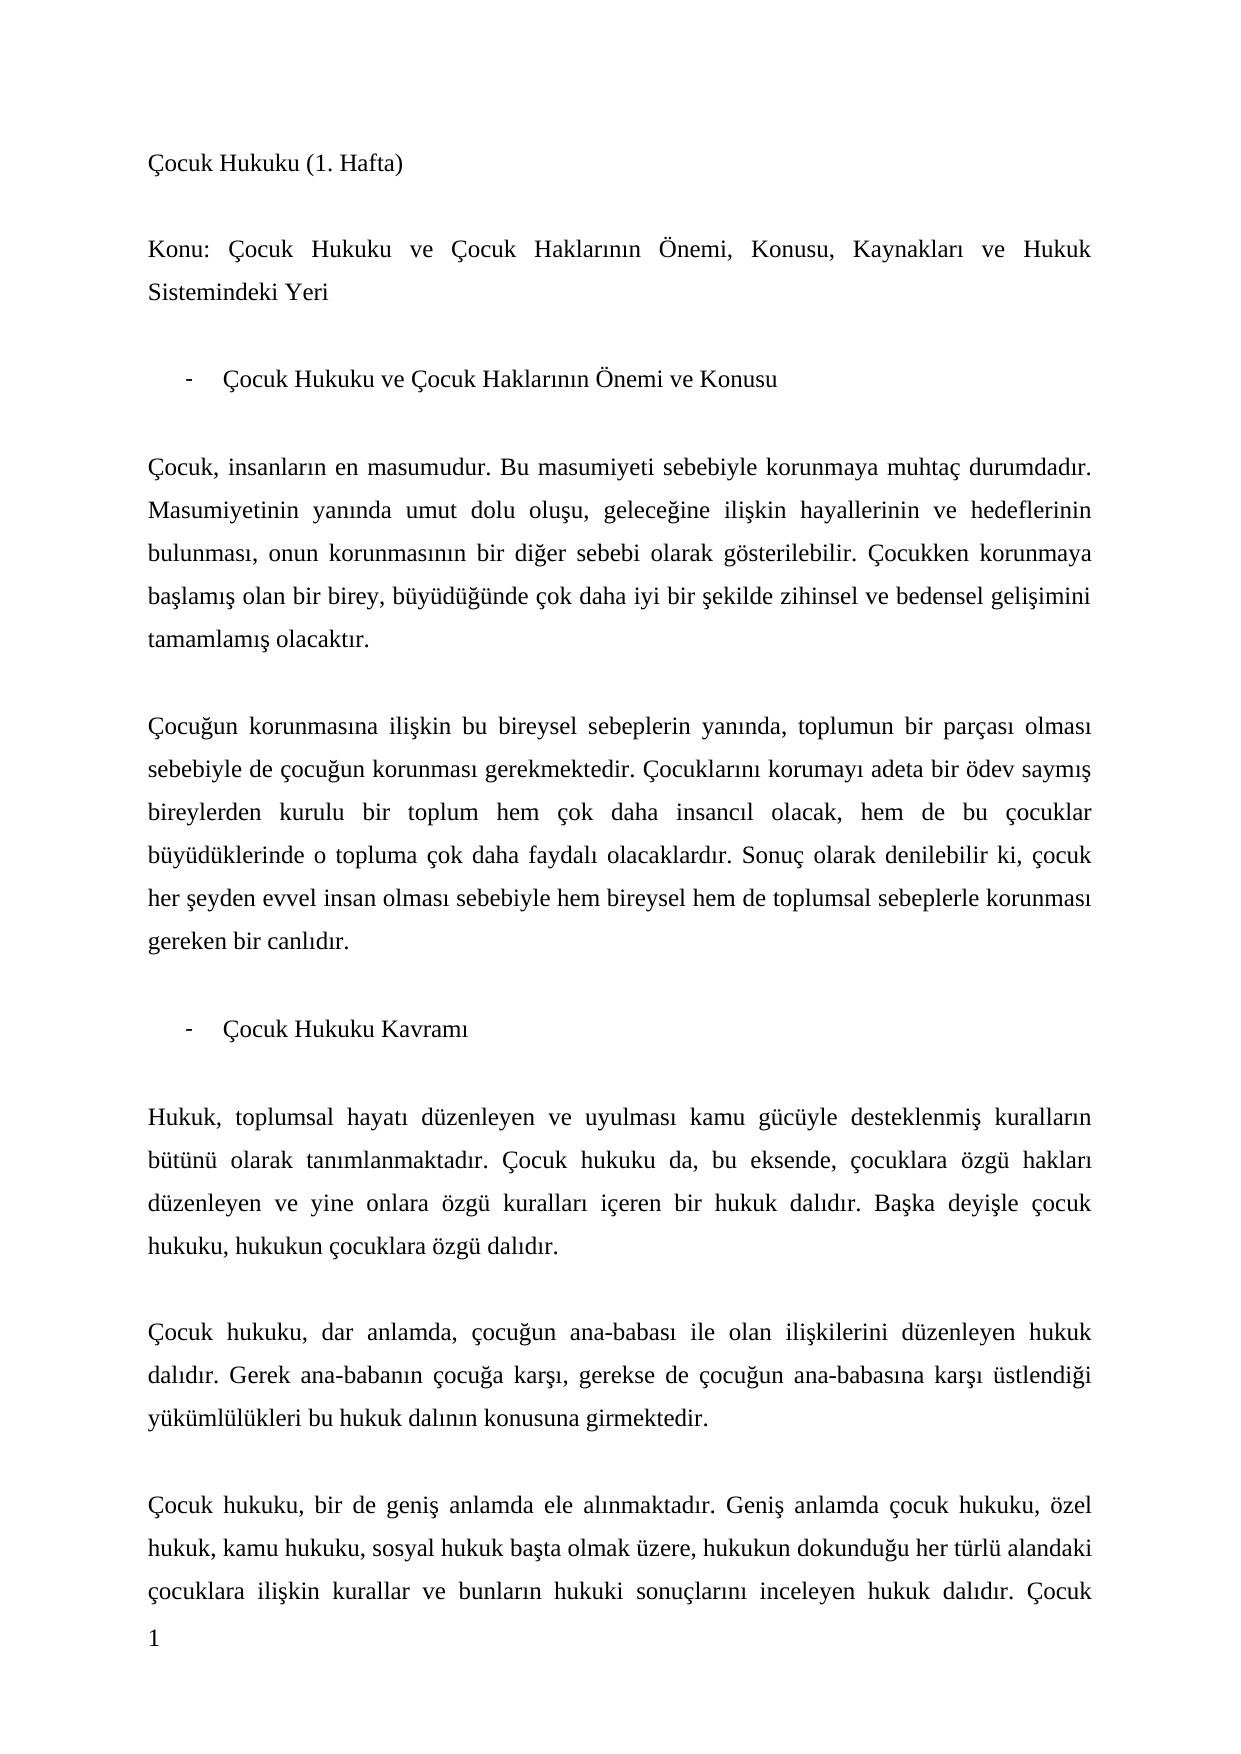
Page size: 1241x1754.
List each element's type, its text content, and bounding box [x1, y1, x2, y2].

list Çocuk Hukuku ve Çocuk Haklarının Önemi ve Konusu [185, 363, 1093, 394]
text Çocuk, insanların en masumudur. Bu masumiyeti sebebiyle korunmaya muhtaç durumdadır. Masumiyetinin yanında umut dolu oluşu, geleceğine ilişkin hayallerinin ve hedeflerinin bulunması, onun korunmasının bir diğer sebebi olarak gösterilebilir. Çocukken korunmaya başlamış olan bir birey, büyüdüğünde çok daha iyi bir şekilde zihinsel ve bedensel gelişimini tamamlamış olacaktır. [148, 452, 1093, 653]
text Konu: Çocuk Hukuku ve Çocuk Haklarının Önemi, Konusu, Kaynakları ve Hukuk Sistemindeki Yeri [148, 234, 1093, 306]
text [148, 1490, 1093, 1605]
list Çocuk Hukuku Kavramı [185, 1013, 1093, 1043]
text Çocuk Hukuku (1. Hafta) [148, 148, 1093, 176]
text Çocuğun korunmasına ilişkin bu bireysel sebeplerin yanında, toplumun bir parçası olması sebebiyle de çocuğun korunması gerekmektedir. Çocuklarını korumayı adeta bir ödev saymış bireylerden kurulu bir toplum hem çok daha insancıl olacak, hem de bu çocuklar büyüdüklerinde o topluma çok daha faydalı olacaklardır. Sonuç olarak denilebilir ki, çocuk her şeyden evvel insan olması sebebiyle hem bireysel hem de toplumsal sebeplerle korunması gereken bir canlıdır. [148, 711, 1093, 955]
text Çocuk hukuku, dar anlamda, çocuğun ana-babası ile olan ilişkilerini düzenleyen hukuk dalıdır. Gerek ana-babanın çocuğa karşı, gerekse de çocuğun ana-babasına karşı üstlendiği yükümlülükleri bu hukuk dalının konusuna girmektedir. [148, 1317, 1093, 1432]
text Hukuk, toplumsal hayatı düzenleyen ve uyulması kamu gücüyle desteklenmiş kuralların bütünü olarak tanımlanmaktadır. Çocuk hukuku da, bu eksende, çocuklara özgü hakları düzenleyen ve yine onlara özgü kuralları içeren bir hukuk dalıdır. Başka deyişle çocuk hukuku, hukukun çocuklara özgü dalıdır. [148, 1102, 1093, 1260]
